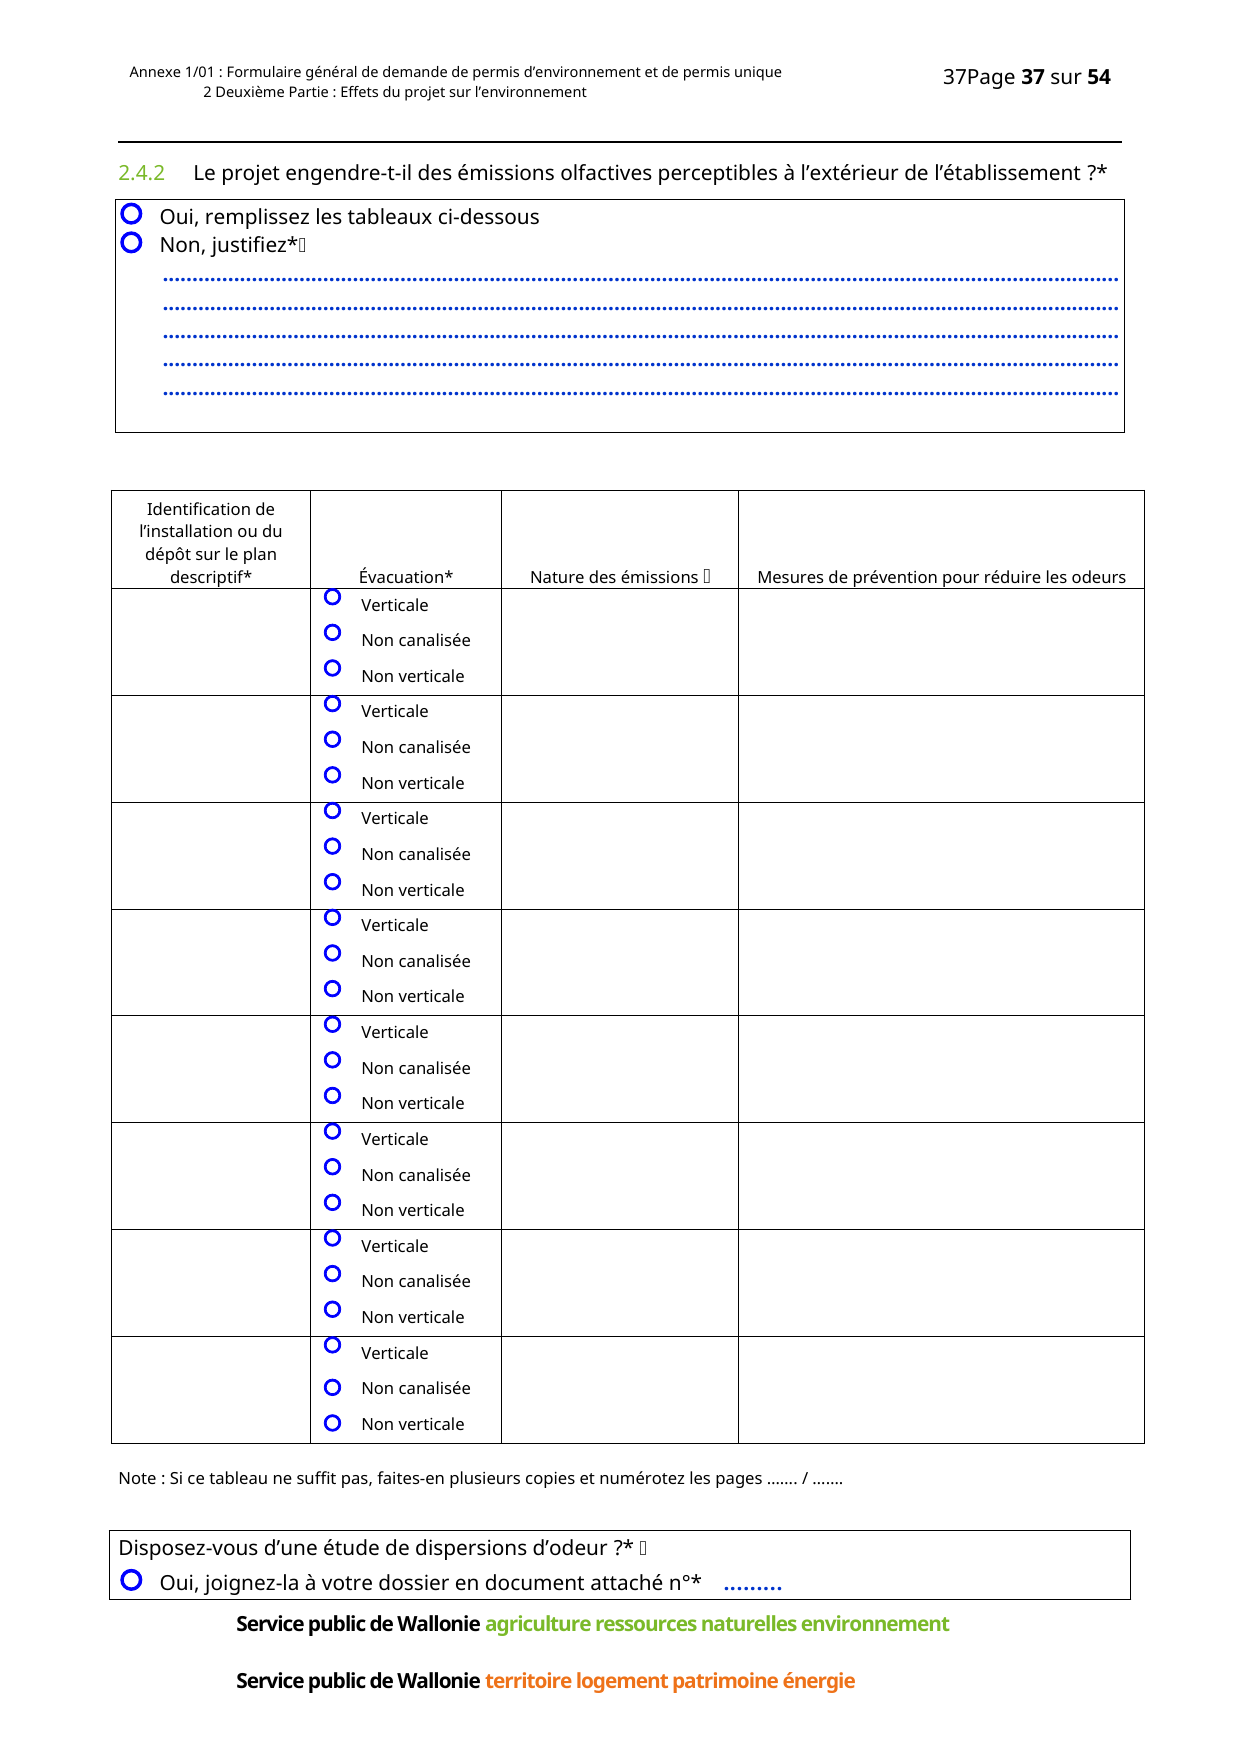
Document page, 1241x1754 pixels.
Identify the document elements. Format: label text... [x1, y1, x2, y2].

table_cell Non verticale [354, 1194, 501, 1229]
table_cell [502, 1123, 738, 1229]
table_cell [311, 766, 354, 802]
table_cell [311, 589, 354, 623]
table_cell Non canalisée [354, 1051, 501, 1087]
table_cell Non canalisée [354, 730, 501, 766]
table_cell [311, 910, 354, 944]
table_header Identification de l’installation ou du dépôt sur le plan descriptif* [112, 491, 310, 588]
table_cell [112, 910, 310, 1015]
text Disposez-vous d’une étude de dispersions d’odeur ?* [110, 1531, 1130, 1562]
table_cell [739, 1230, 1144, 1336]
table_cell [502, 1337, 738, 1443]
table_cell [311, 1087, 354, 1122]
table_cell Verticale [354, 696, 501, 730]
table_cell [311, 659, 354, 695]
table_cell Non verticale [354, 1087, 501, 1122]
table_cell [311, 730, 354, 766]
table_cell Verticale [354, 589, 501, 623]
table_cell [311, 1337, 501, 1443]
table_header Nature des émissions [502, 491, 738, 588]
table_cell [311, 1123, 354, 1158]
table_cell [311, 1051, 354, 1087]
table_cell [502, 803, 738, 908]
table_cell [739, 589, 1144, 695]
table_cell [311, 1158, 354, 1193]
table_cell [311, 837, 354, 873]
table_cell [112, 589, 310, 695]
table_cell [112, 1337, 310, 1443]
table_cell Non verticale [354, 873, 501, 908]
table_cell [112, 1230, 310, 1336]
table_cell [739, 1016, 1144, 1122]
table_cell [112, 1016, 310, 1122]
table_cell Non canalisée [354, 624, 501, 659]
table_cell Non canalisée [354, 1158, 501, 1193]
table_cell Non canalisée [354, 837, 501, 873]
table_cell [311, 696, 354, 730]
table_cell [311, 624, 354, 659]
table_cell [311, 1194, 354, 1229]
table_cell [311, 873, 354, 908]
table_cell [502, 1016, 738, 1122]
table_cell [739, 696, 1144, 802]
text Non, justifiez* [118, 231, 1122, 259]
table_header Mesures de prévention pour réduire les odeurs [739, 491, 1144, 588]
table_cell Non verticale [354, 766, 501, 802]
table_cell Verticale [354, 1016, 501, 1051]
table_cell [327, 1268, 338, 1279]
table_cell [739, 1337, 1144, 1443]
table_cell Non verticale [354, 980, 501, 1015]
table_cell [739, 803, 1144, 908]
table_cell Non verticale [354, 659, 501, 695]
table_cell [112, 696, 310, 802]
table_header Évacuation* [311, 491, 501, 588]
table_cell [502, 910, 738, 1015]
table_cell [502, 589, 738, 695]
text Oui, joignez-la à votre dossier en document attaché n°* [110, 1565, 1130, 1599]
subtitle Le projet engendre-t-il des émissions olfactives perceptibles à l’extérieur de l’établissement ?* [118, 158, 1122, 186]
table_cell Verticale [354, 1123, 501, 1158]
text Oui, remplissez les tableaux ci-dessous [116, 200, 1124, 231]
table_cell [502, 696, 738, 802]
table_cell Verticale [354, 910, 501, 944]
table_cell [311, 944, 354, 980]
table_cell [739, 1123, 1144, 1229]
table_cell [311, 1016, 354, 1051]
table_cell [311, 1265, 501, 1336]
table_cell [311, 1230, 354, 1265]
table_cell [739, 910, 1144, 1015]
table_cell [112, 803, 310, 908]
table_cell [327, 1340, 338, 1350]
table_cell Verticale [354, 1230, 501, 1265]
table_cell Verticale [354, 803, 501, 837]
table_cell [311, 803, 354, 837]
table_cell [112, 1123, 310, 1229]
table_cell [502, 1230, 738, 1336]
table_cell [311, 980, 354, 1015]
table_cell Non canalisée [354, 944, 501, 980]
text Note : Si ce tableau ne suffit pas, faites-en plusieurs copies et numérotez les pages ……. / ……. [118, 1467, 1122, 1489]
